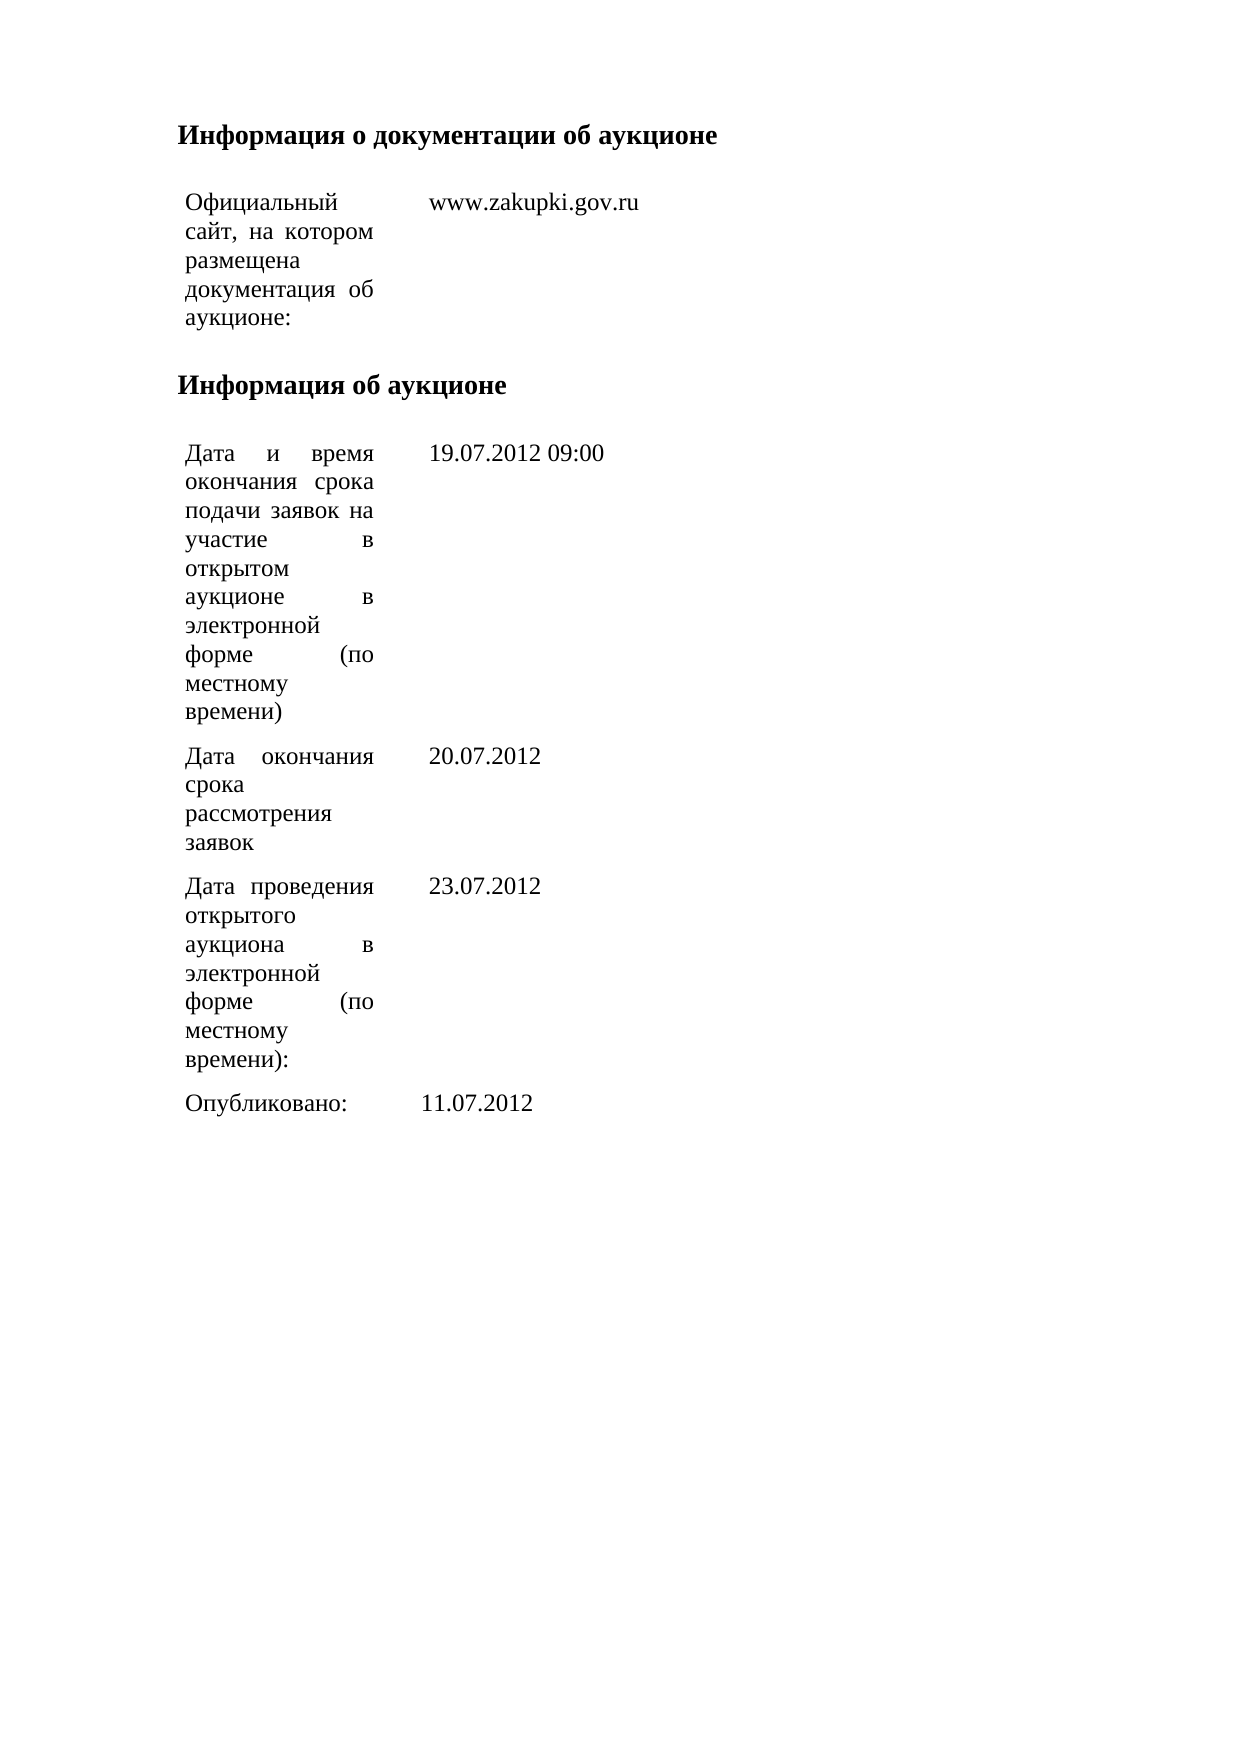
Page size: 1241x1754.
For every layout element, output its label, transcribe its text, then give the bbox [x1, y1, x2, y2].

table_cell 23.07.2012 [421, 864, 1152, 1080]
table_header 19.07.2012 09:00 [421, 430, 1152, 733]
table_cell Дата проведения открытого аукциона в электронной форме (по местному времени): [177, 864, 421, 1080]
table_cell 20.07.2012 [421, 733, 1152, 863]
table_header www.zakupki.gov.ru [421, 180, 1152, 339]
table_header Официальный сайт, на котором размещена документация об аукционе: [177, 180, 421, 339]
text Информация об аукционе [177, 368, 1152, 401]
table_cell Дата окончания срока рассмотрения заявок [177, 733, 421, 863]
table_header 11.07.2012 [421, 1080, 1152, 1125]
table_header Дата и время окончания срока подачи заявок на участие в открытом аукционе в электронной форме (по местному времени) [177, 430, 421, 733]
text Информация о документации об аукционе [177, 118, 1152, 151]
table_header Опубликовано: [177, 1080, 421, 1125]
